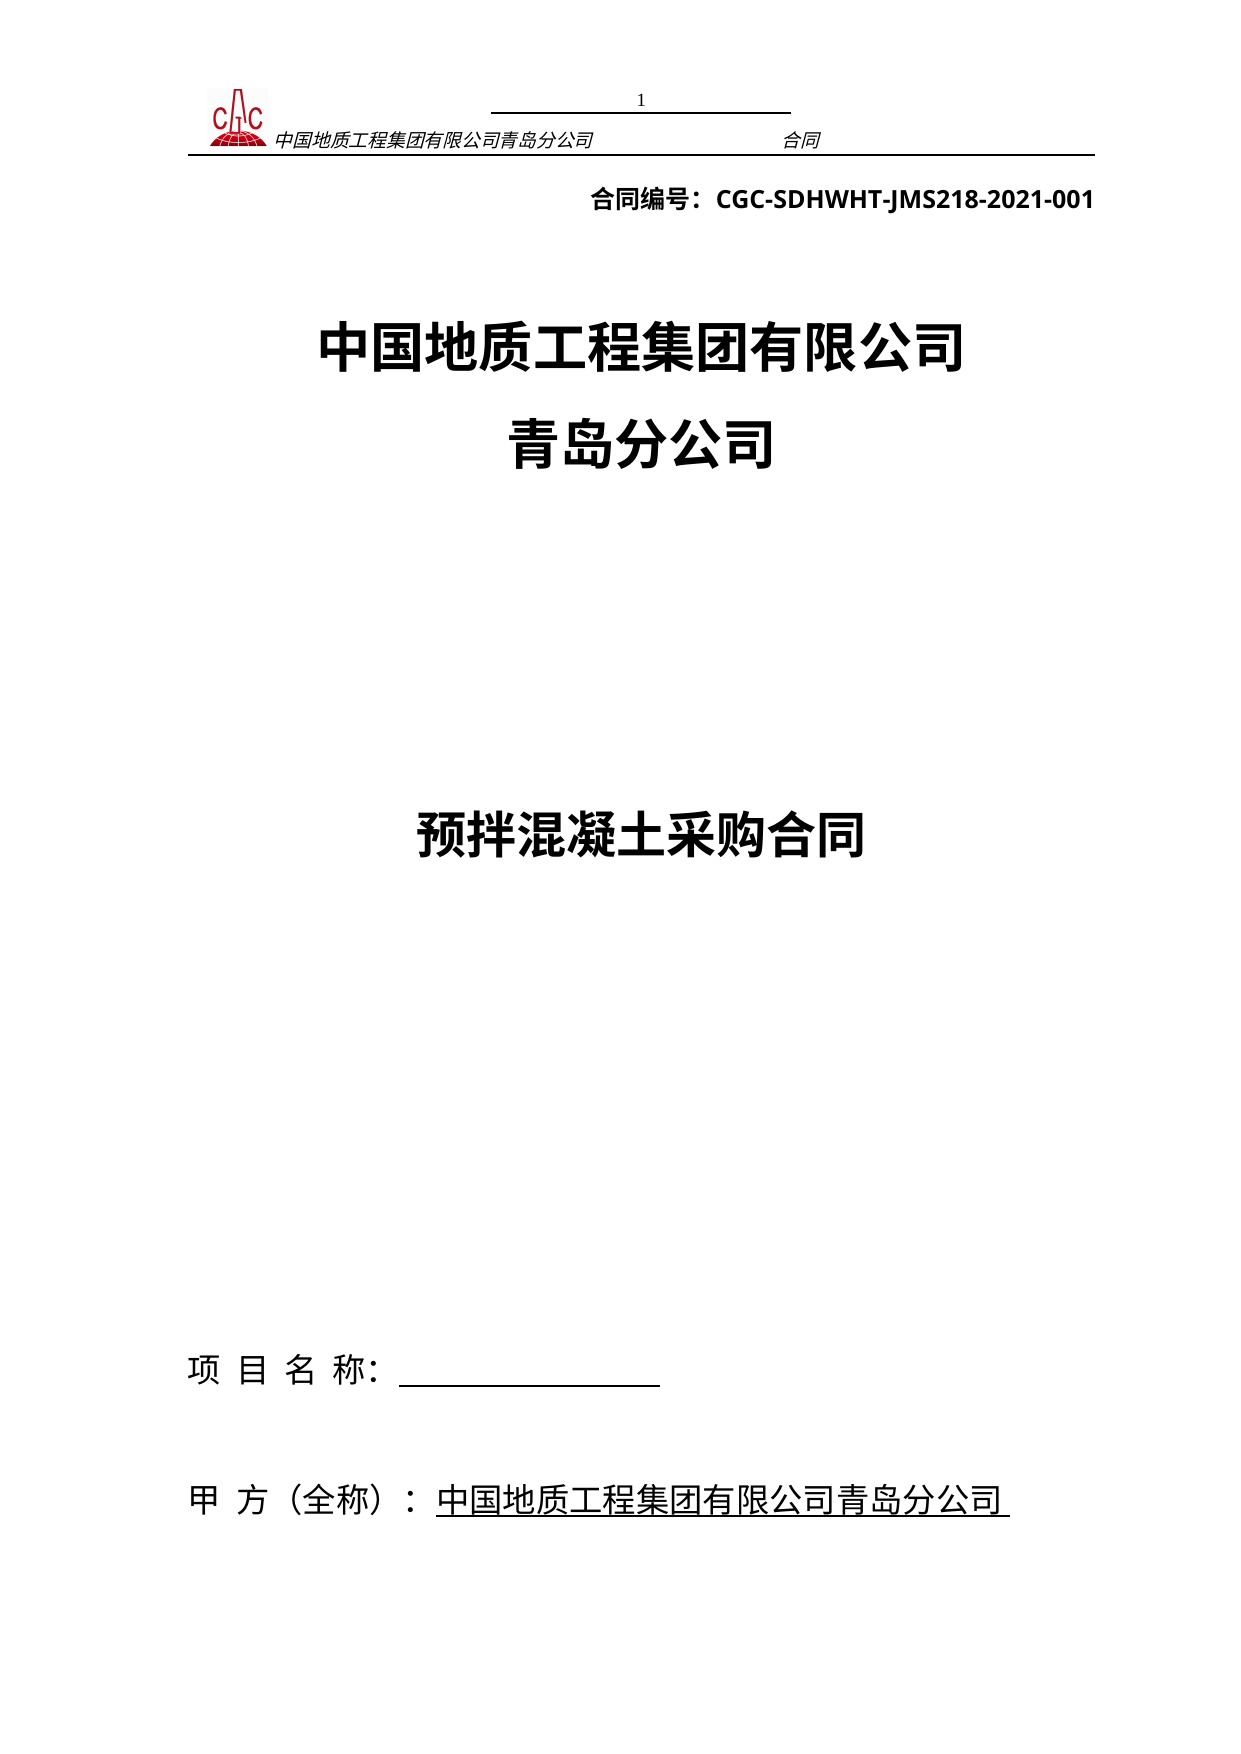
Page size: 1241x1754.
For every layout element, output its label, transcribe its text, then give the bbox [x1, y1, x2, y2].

text 中国地质工程集团有限公司 [187, 295, 1095, 392]
text 甲 方（全称）：中国地质工程集团有限公司青岛分公司 [187, 1465, 1095, 1530]
picture [207, 88, 269, 147]
text 合同编号：CGC-SDHWHT-JMS218-2021-001 [187, 165, 1095, 230]
text 青岛分公司 [187, 392, 1095, 490]
text 项 目 名 称： [187, 1335, 1095, 1400]
text 预拌混凝土采购合同 [187, 782, 1095, 880]
